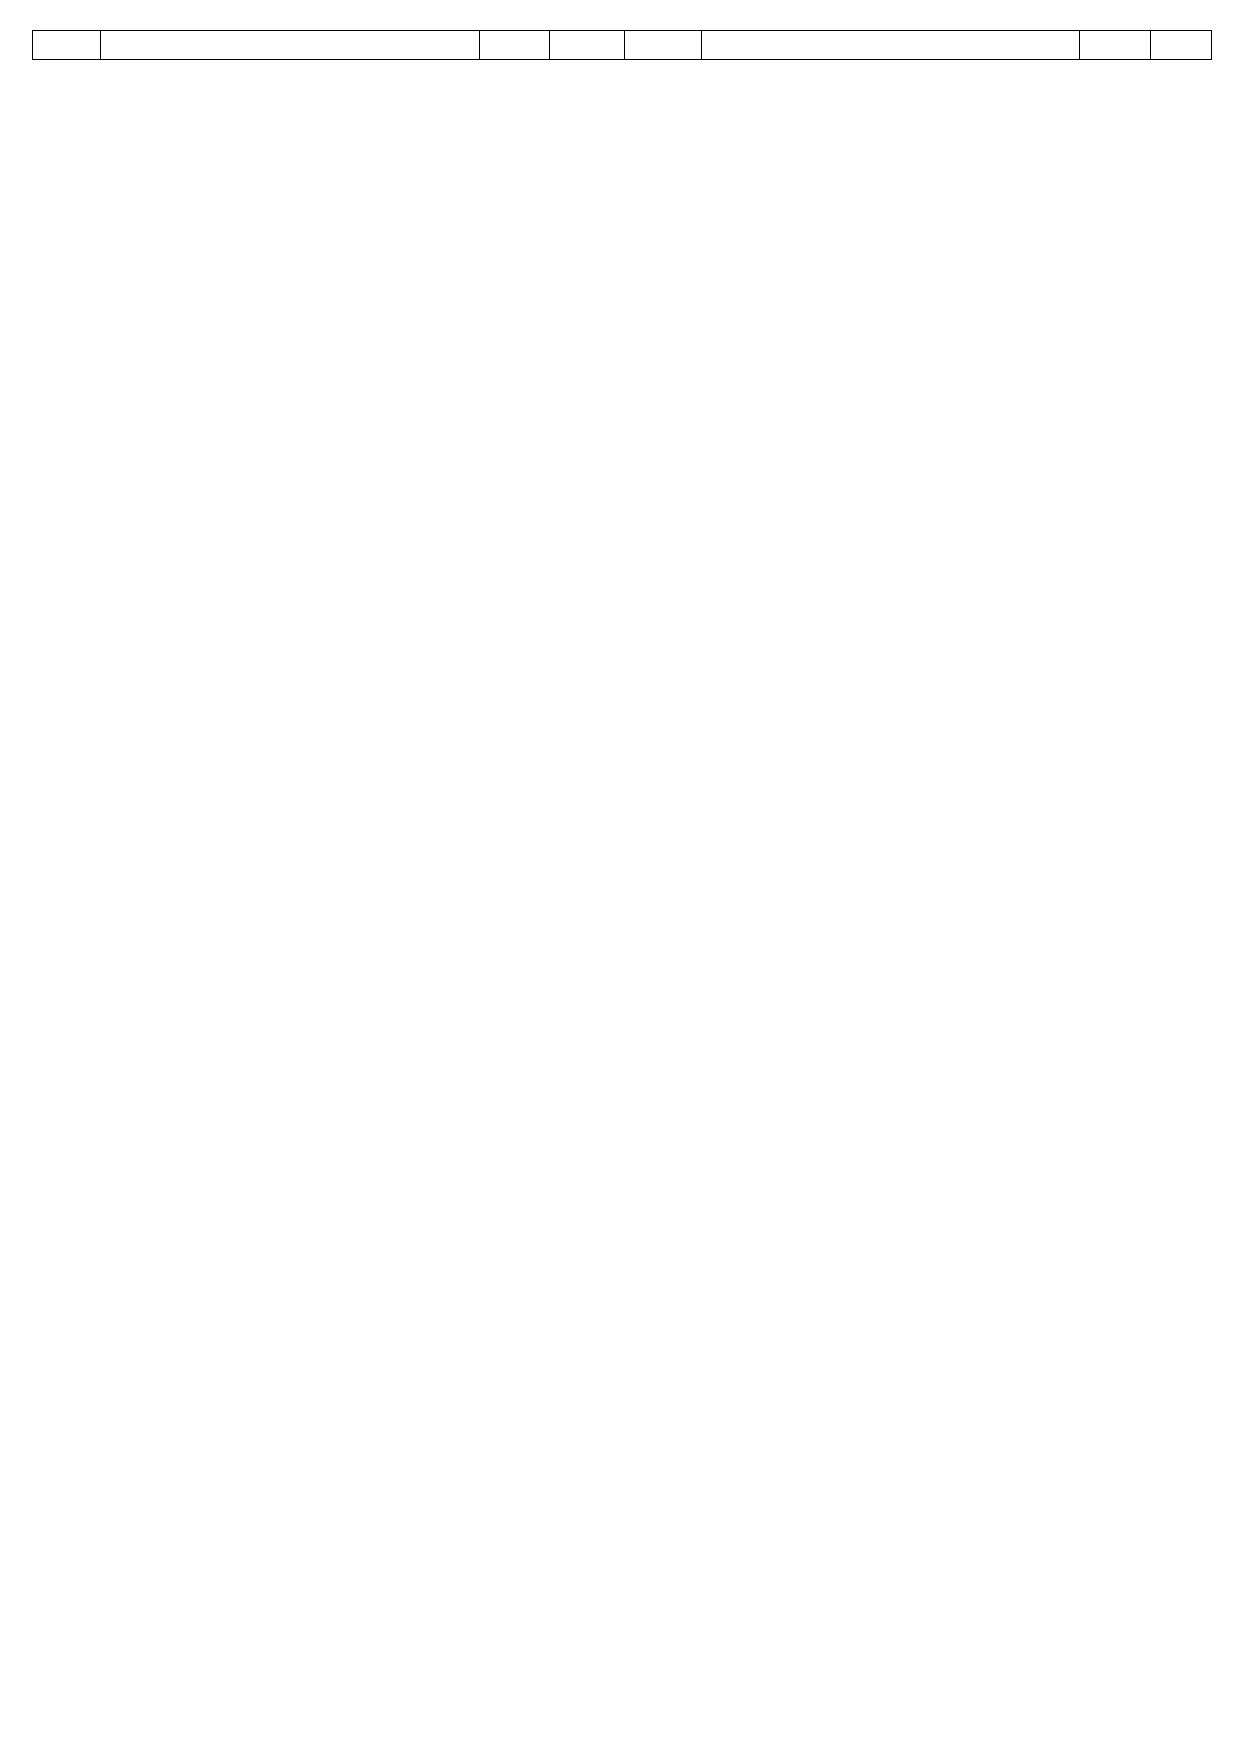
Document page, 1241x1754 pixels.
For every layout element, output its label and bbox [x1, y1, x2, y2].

table_cell [702, 31, 1079, 59]
table_cell [1151, 31, 1211, 59]
table_cell [101, 31, 479, 59]
table_cell [1080, 31, 1150, 59]
table_cell [33, 31, 100, 59]
table_cell [625, 31, 701, 59]
table_cell [550, 31, 624, 59]
table_cell [480, 31, 549, 59]
